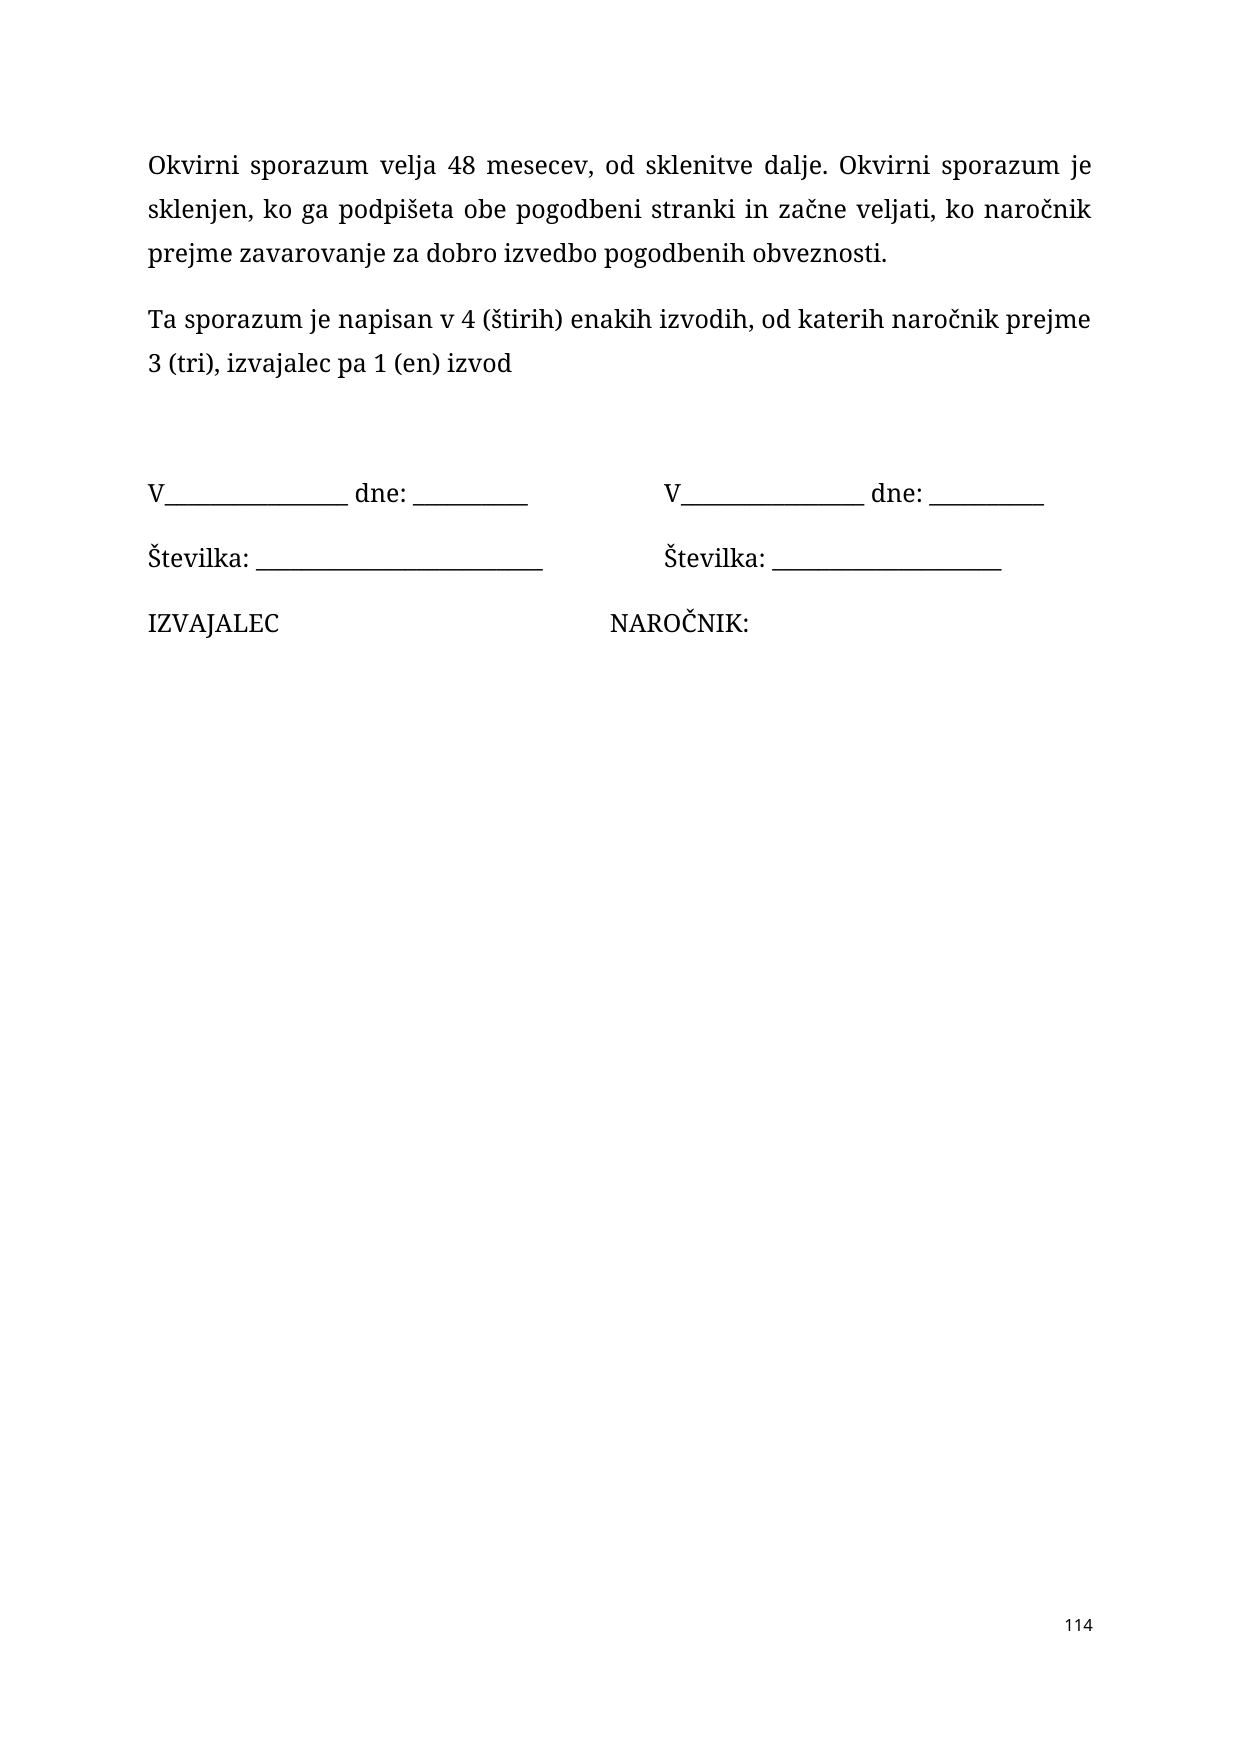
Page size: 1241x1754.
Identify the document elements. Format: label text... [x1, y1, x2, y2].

text Številka: _________________________ Številka: ____________________ [148, 541, 1093, 575]
text V________________ dne: __________ V________________ dne: __________ [148, 476, 1093, 510]
text Ta sporazum je napisan v 4 (štirih) enakih izvodih, od katerih naročnik prejme 3 (tri), izvajalec pa 1 (en) izvod [148, 301, 1093, 379]
text IZVAJALEC NAROČNIK: [148, 606, 1093, 640]
text Okvirni sporazum velja 48 mesecev, od sklenitve dalje. Okvirni sporazum je sklenjen, ko ga podpišeta obe pogodbeni stranki in začne veljati, ko naročnik prejme zavarovanje za dobro izvedbo pogodbenih obveznosti. [148, 148, 1093, 270]
